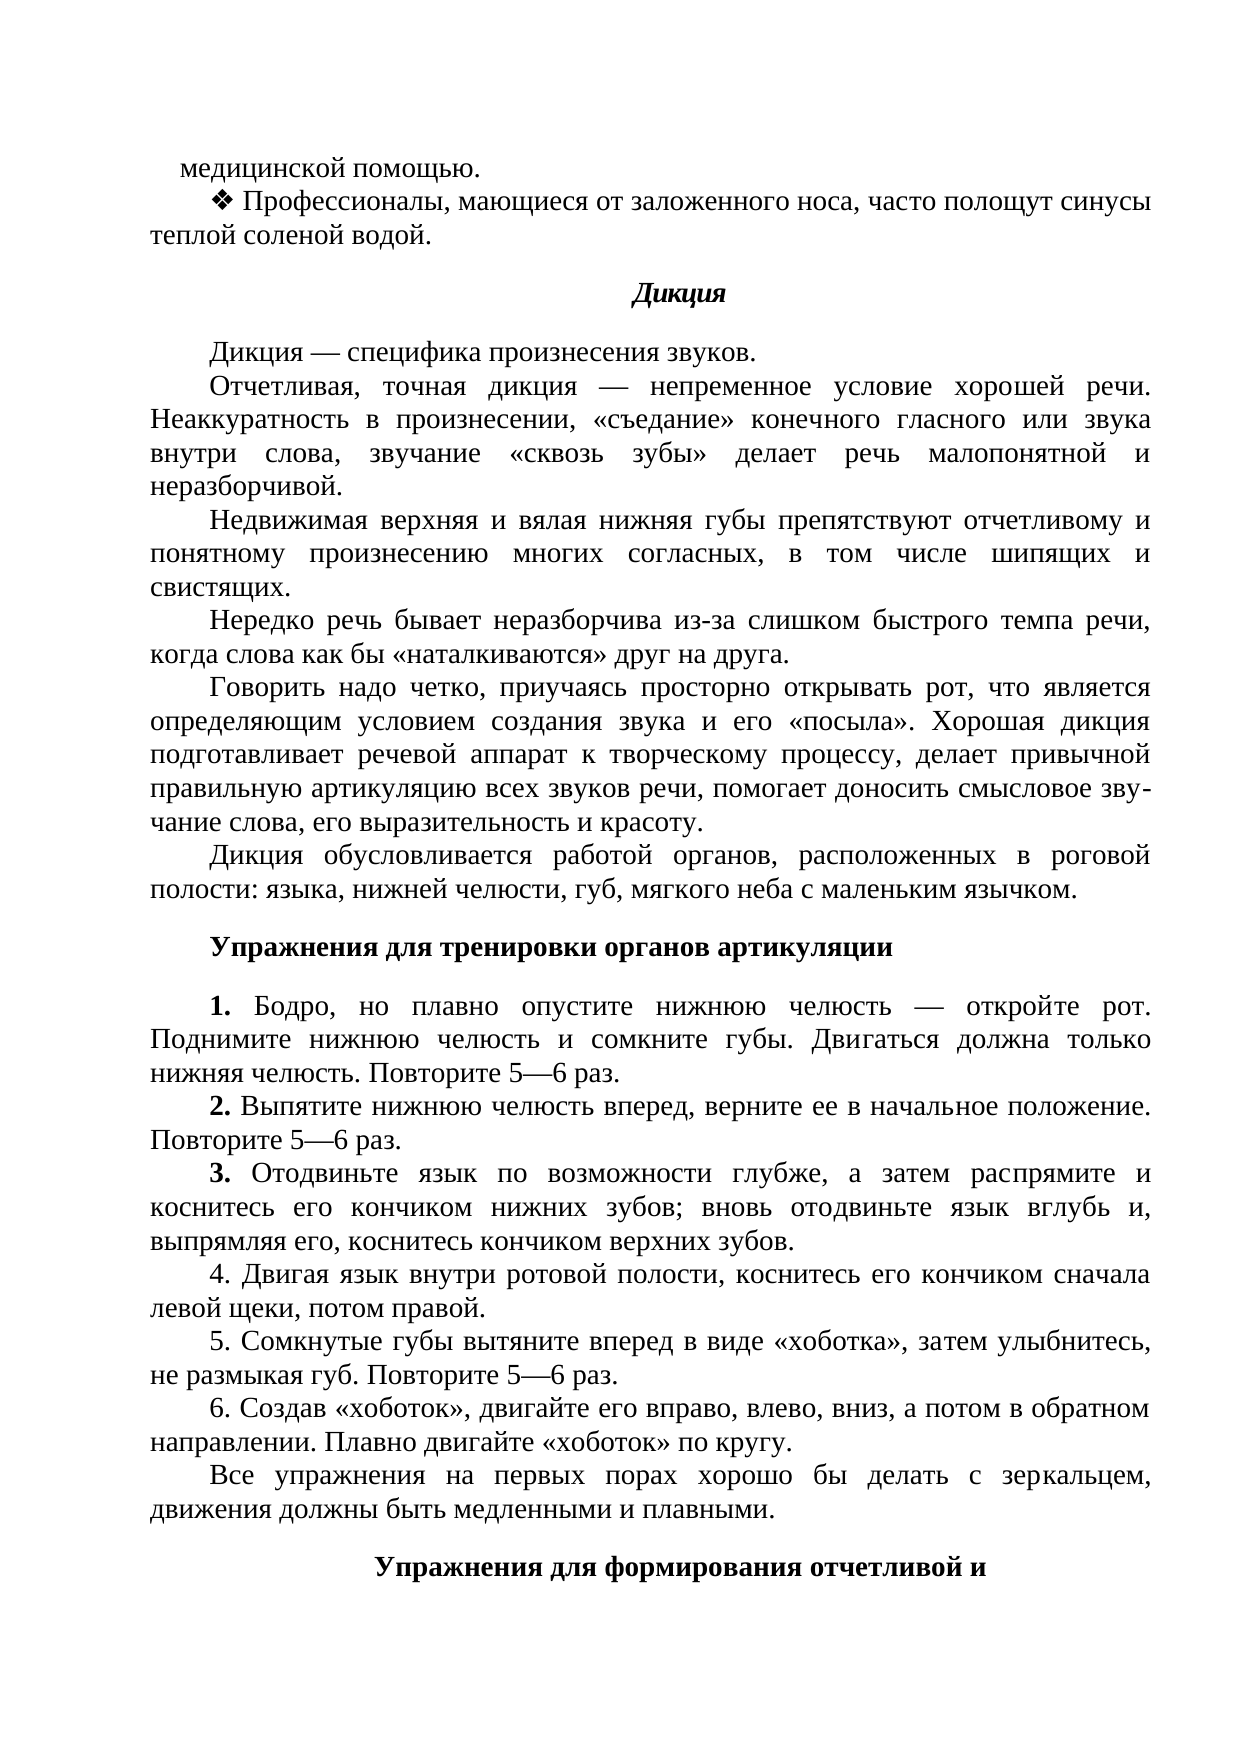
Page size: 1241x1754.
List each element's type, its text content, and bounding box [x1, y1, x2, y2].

text Дикция обусловливается работой органов, расположенных в роговой полости: языка, нижней челюсти, губ, мягкого неба с маленьким язычком. [150, 837, 1151, 904]
text Нередко речь бывает неразборчива из-за слишком быстрого темпа речи, когда слова как бы «наталкиваются» друг на друга. [150, 602, 1151, 669]
text Все упражнения на первых порах хорошо бы делать с зеркальцем, движения должны быть медленными и плавными. [150, 1457, 1151, 1524]
text медицинской помощью. [150, 150, 1151, 183]
text 3. Отодвиньте язык по возможности глубже, а затем распрямите и коснитесь его кончиком нижних зубов; вновь отодвиньте язык вглубь и, выпрямляя его, коснитесь кончиком верхних зубов. [150, 1156, 1151, 1256]
text 2. Выпятите нижнюю челюсть вперед, верните ее в начальное положение. Повторите 5—6 раз. [150, 1088, 1151, 1156]
text ❖ Профессионалы, мающиеся от заложенного носа, часто полощут синусы теплой соленой водой. [150, 183, 1151, 251]
text Упражнения для тренировки органов артикуляции [150, 929, 1151, 963]
text 6. Создав «хоботок», двигайте его вправо, влево, вниз, а потом в обратном направлении. Плавно двигайте «хоботок» по кругу. [150, 1390, 1151, 1457]
text 1. Бодро, но плавно опустите нижнюю челюсть — откройте рот. Поднимите нижнюю челюсть и сомкните губы. Двигаться должна только нижняя челюсть. Повторите 5—6 раз. [150, 988, 1151, 1088]
text 4. Двигая язык внутри ротовой полости, коснитесь его кончиком сначала левой щеки, потом правой. [150, 1256, 1151, 1323]
text Дикция — специфика произнесения звуков. [150, 334, 1151, 368]
text 5. Сомкнутые губы вытяните вперед в виде «хоботка», затем улыбнитесь, не размыкая губ. Повторите 5—6 раз. [150, 1323, 1151, 1390]
text Дикция [150, 276, 1151, 309]
text Упражнения для формирования отчетливой и [150, 1549, 1151, 1583]
text Отчетливая, точная дикция — непременное условие хорошей речи. Неаккуратность в произнесении, «съедание» конечного гласного или звука внутри слова, звучание «сквозь зубы» делает речь малопонятной и неразборчивой. [150, 368, 1151, 502]
text Недвижимая верхняя и вялая нижняя губы препятствуют отчетливому и понятному произнесению многих согласных, в том числе шипящих и свистящих. [150, 502, 1151, 602]
text Говорить надо четко, приучаясь просторно открывать рот, что является определяющим условием создания звука и его «посыла». Хорошая дикция подготавливает речевой аппарат к творческому процессу, делает привычной правильную артикуляцию всех звуков речи, помогает доносить смысловое звучание слова, его выразительность и красоту. [150, 669, 1151, 837]
